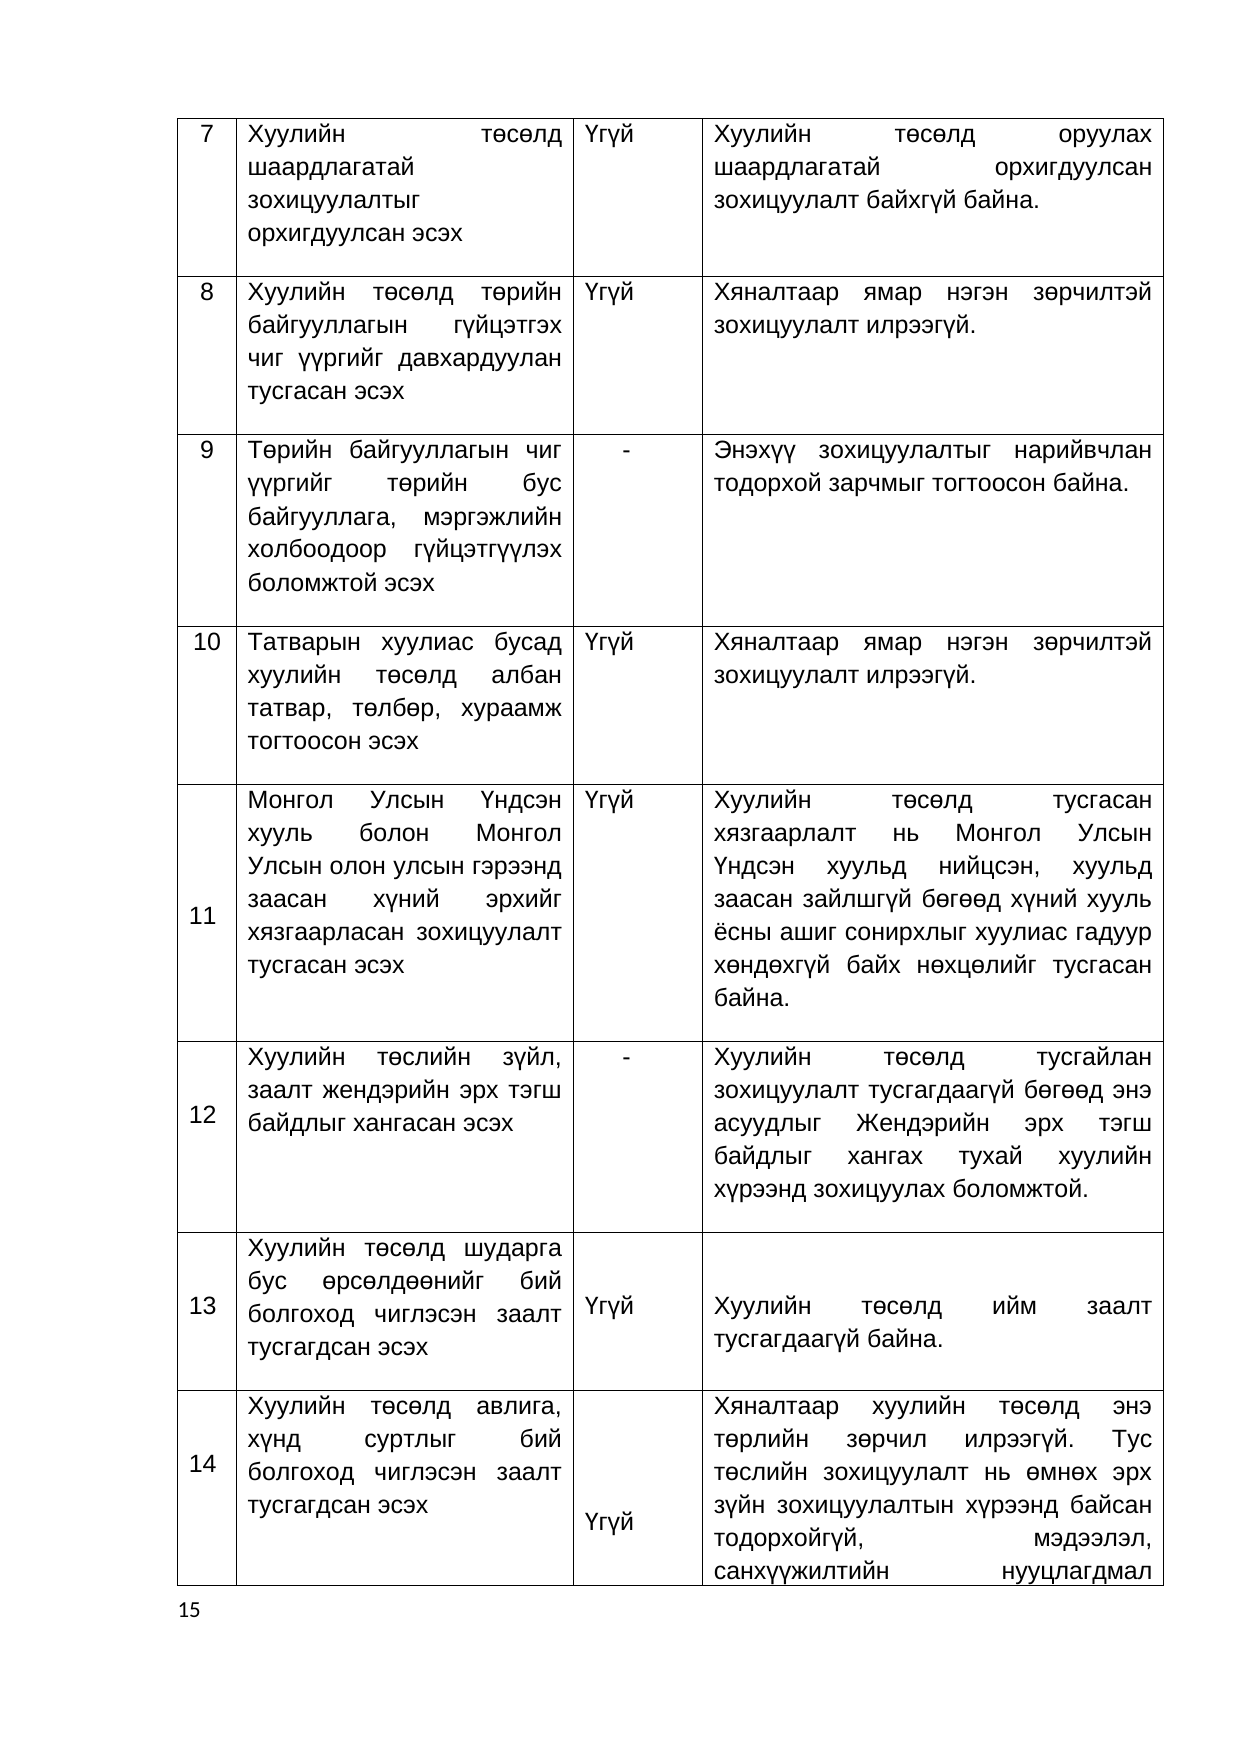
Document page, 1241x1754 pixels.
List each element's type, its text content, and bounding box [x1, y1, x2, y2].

table_cell 14 [178, 1391, 236, 1585]
table_cell Төрийн байгууллагын чиг үүргийг төрийн бус байгууллага, мэргэжлийн холбоодоор гүйцэтгүүлэх боломжтой эсэх [237, 435, 573, 626]
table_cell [703, 1391, 1163, 1585]
table_cell Татварын хуулиас бусад хуулийн төсөлд албан татвар, төлбөр, хураамж тогтоосон эсэх [237, 627, 573, 784]
table_cell Хуулийн төсөлд төрийн байгууллагын гүйцэтгэх чиг үүргийг давхардуулан тусгасан эсэх [237, 277, 573, 434]
table_cell 7 [178, 119, 236, 276]
table_cell 12 [178, 1042, 236, 1232]
table_cell 13 [178, 1233, 236, 1390]
table_cell Хяналтаар ямар нэгэн зөрчилтэй зохицуулалт илрээгүй. [703, 277, 1163, 434]
table_cell 8 [178, 277, 236, 434]
table_cell Хуулийн төсөлд оруулах шаардлагатай орхигдуулсан зохицуулалт байхгүй байна. [703, 119, 1163, 276]
table_cell Монгол Улсын Үндсэн хууль болон Монгол Улсын олон улсын гэрээнд заасан хүний эрхийг хязгаарласан зохицуулалт тусгасан эсэх [237, 785, 573, 1041]
table_cell [574, 1042, 702, 1232]
table_cell 11 [178, 785, 236, 1041]
table_cell [574, 435, 702, 626]
table_cell Хуулийн төсөлд шударга бус өрсөлдөөнийг бий болгоход чиглэсэн заалт тусгагдсан эсэх [237, 1233, 573, 1390]
table_cell Хуулийн төсөлд тусгайлан зохицуулалт тусгагдаагүй бөгөөд энэ асуудлыг Жендэрийн эрх тэгш байдлыг хангах тухай хуулийн хүрээнд зохицуулах боломжтой. [703, 1042, 1163, 1232]
table_cell Хуулийн төсөлд шаардлагатай зохицуулалтыг орхигдуулсан эсэх [237, 119, 573, 276]
table_cell Хуулийн төслийн зүйл, заалт жендэрийн эрх тэгш байдлыг хангасан эсэх [237, 1042, 573, 1232]
table_cell Хуулийн төсөлд ийм заалт тусгагдаагүй байна. [703, 1233, 1163, 1390]
table_cell Үгүй [574, 1391, 702, 1585]
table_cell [237, 1391, 573, 1585]
table_cell Үгүй [574, 1233, 702, 1390]
table_cell 9 [178, 435, 236, 626]
table_cell Үгүй [574, 277, 702, 434]
table_cell Хуулийн төсөлд тусгасан хязгаарлалт нь Монгол Улсын Үндсэн хуульд нийцсэн, хуульд заасан зайлшгүй бөгөөд хүний хууль ёсны ашиг сонирхлыг хуулиас гадуур хөндөхгүй байх нөхцөлийг тусгасан байна. [703, 785, 1163, 1041]
table_cell Үгүй [574, 627, 702, 784]
table_cell Үгүй [574, 785, 702, 1041]
table_cell Үгүй [574, 119, 702, 276]
table_cell Энэхүү зохицуулалтыг нарийвчлан тодорхой зарчмыг тогтоосон байна. [703, 435, 1163, 626]
table_cell 10 [178, 627, 236, 784]
table_cell Хяналтаар ямар нэгэн зөрчилтэй зохицуулалт илрээгүй. [703, 627, 1163, 784]
